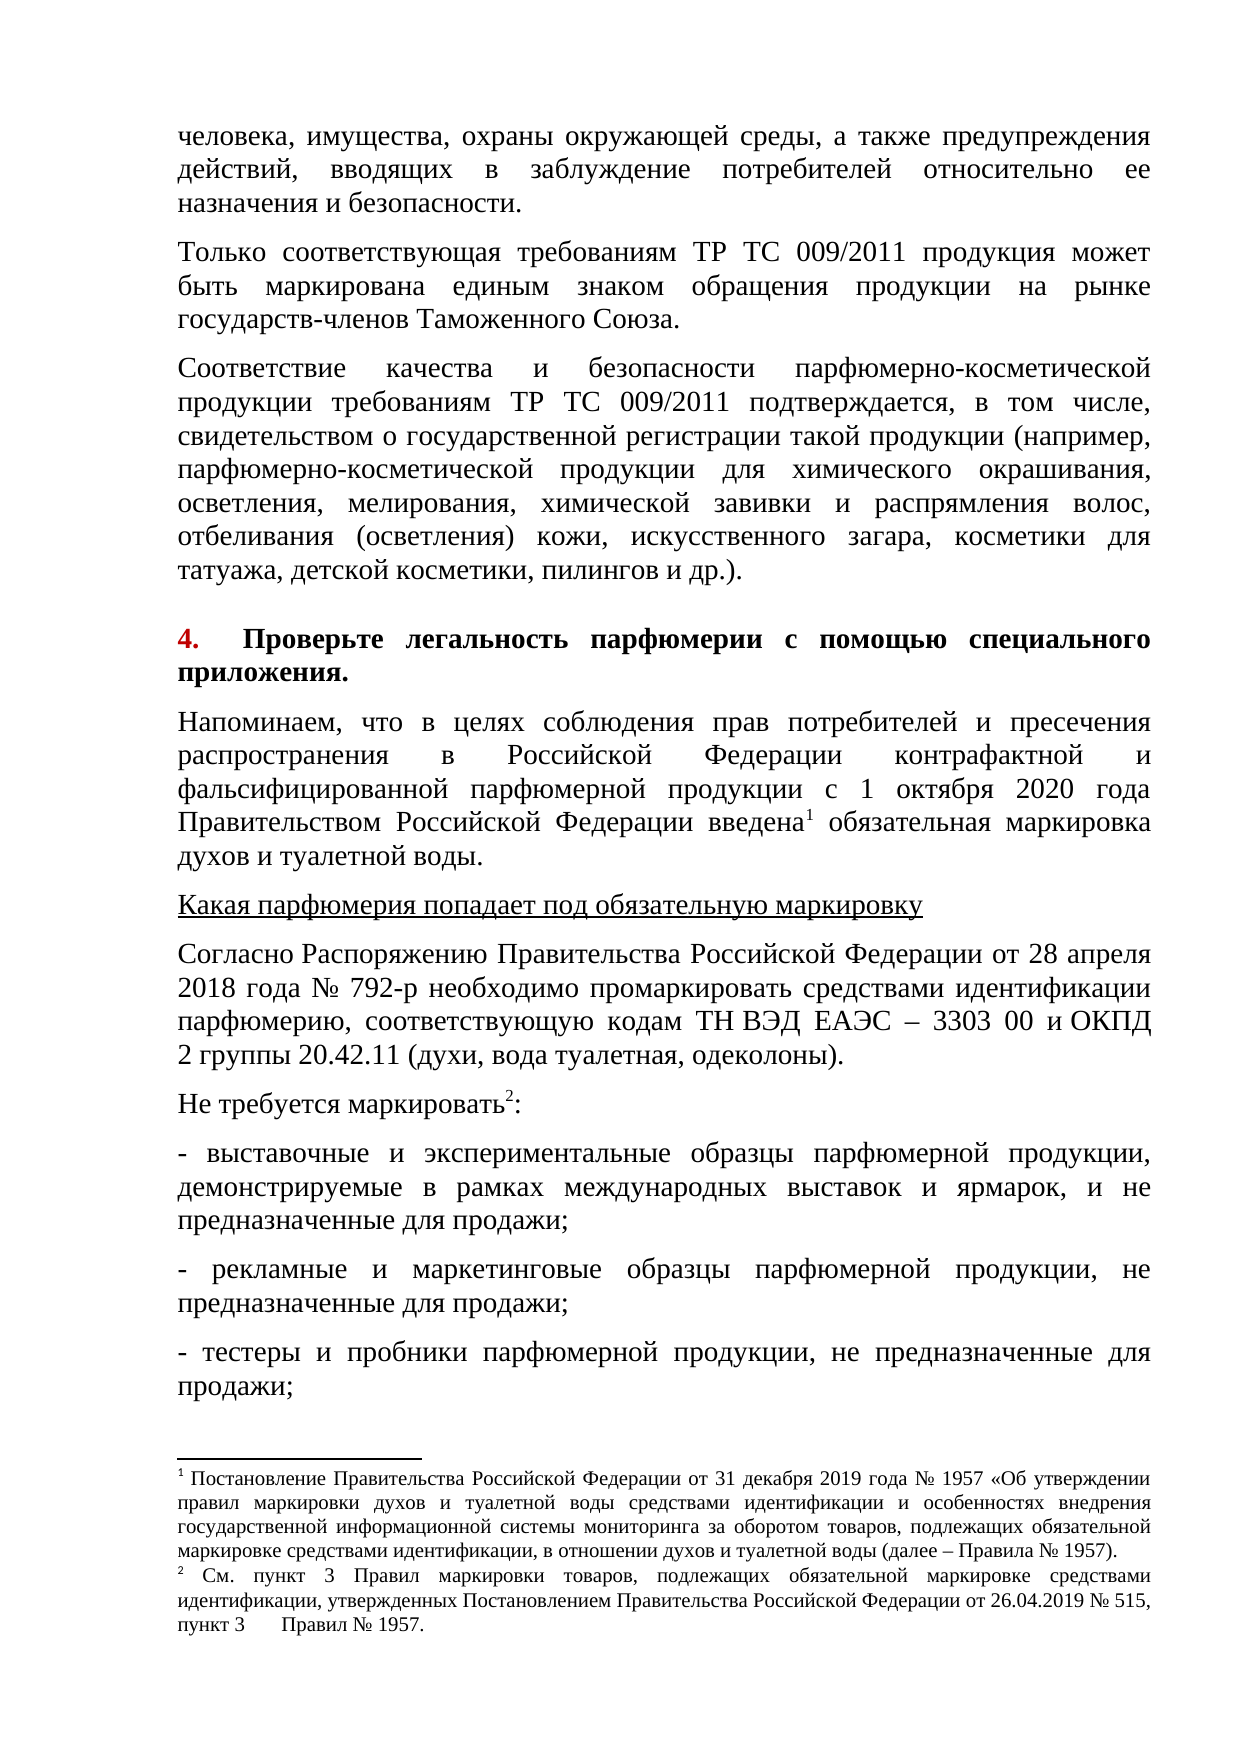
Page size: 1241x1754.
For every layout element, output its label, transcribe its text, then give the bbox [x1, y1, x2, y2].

text - выставочные и экспериментальные образцы парфюмерной продукции, демонстрируемые в рамках международных выставок и ярмарок, и не предназначенные для продажи; [177, 1135, 1152, 1236]
text Согласно Распоряжению Правительства Российской Федерации от 28 апреля 2018 года № 792-р необходимо промаркировать средствами идентификации парфюмерию, соответствующую кодам ТН ВЭД ЕАЭС – 3303 00 и ОКПД 2 группы 20.42.11 (духи, вода туалетная, одеколоны). [177, 936, 1152, 1070]
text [177, 118, 1152, 219]
text Только соответствующая требованиям ТР ТС 009/2011 продукция может быть маркирована единым знаком обращения продукции на рынке государств-членов Таможенного Союза. [177, 234, 1152, 335]
text Напоминаем, что в целях соблюдения прав потребителей и пресечения распространения в Российской Федерации контрафактной и фальсифицированной парфюмерной продукции с 1 октября 2020 года Правительством Российской Федерации введена обязательная маркировка духов и туалетной воды. [177, 704, 1152, 871]
text - рекламные и маркетинговые образцы парфюмерной продукции, не предназначенные для продажи; [177, 1251, 1152, 1318]
text - тестеры и пробники парфюмерной продукции, не предназначенные для продажи; [177, 1334, 1152, 1401]
text Не требуется маркировать: [177, 1086, 1152, 1119]
text Соответствие качества и безопасности парфюмерно-косметической продукции требованиям ТР ТС 009/2011 подтверждается, в том числе, свидетельством о государственной регистрации такой продукции (например, парфюмерно-косметической продукции для химического окрашивания, осветления, мелирования, химической завивки и распрямления волос, отбеливания (осветления) кожи, искусственного загара, косметики для татуажа, детской косметики, пилингов и др.). [177, 351, 1152, 585]
text 4. Проверьте легальность парфюмерии с помощью специального приложения. [177, 621, 1152, 688]
text Какая парфюмерия попадает под обязательную маркировку [177, 887, 1152, 921]
